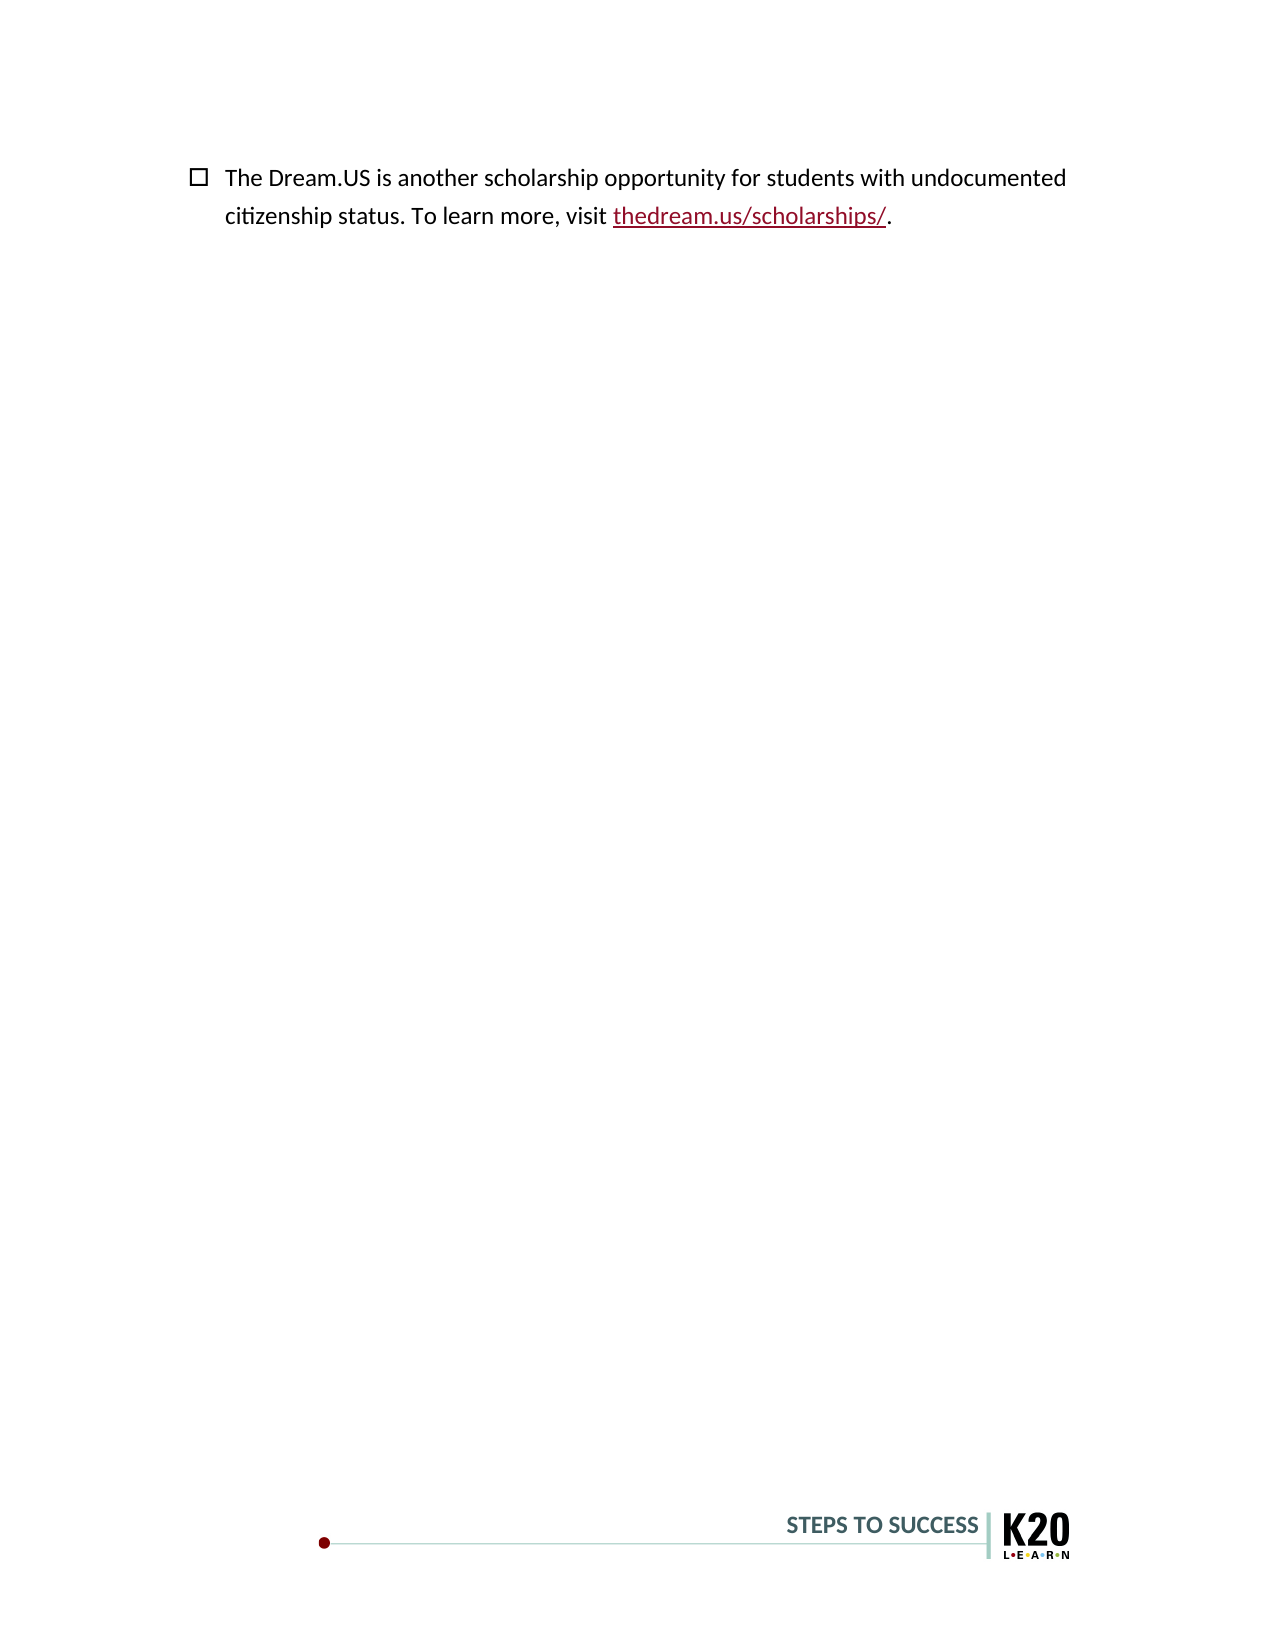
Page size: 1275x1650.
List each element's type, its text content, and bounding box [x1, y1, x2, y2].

picture [318, 1509, 1069, 1562]
list The Dream.US is another scholarship opportunity for students with undocumented citizenship status. To learn more, visit thedream.us/scholarships/. [187, 150, 1125, 231]
